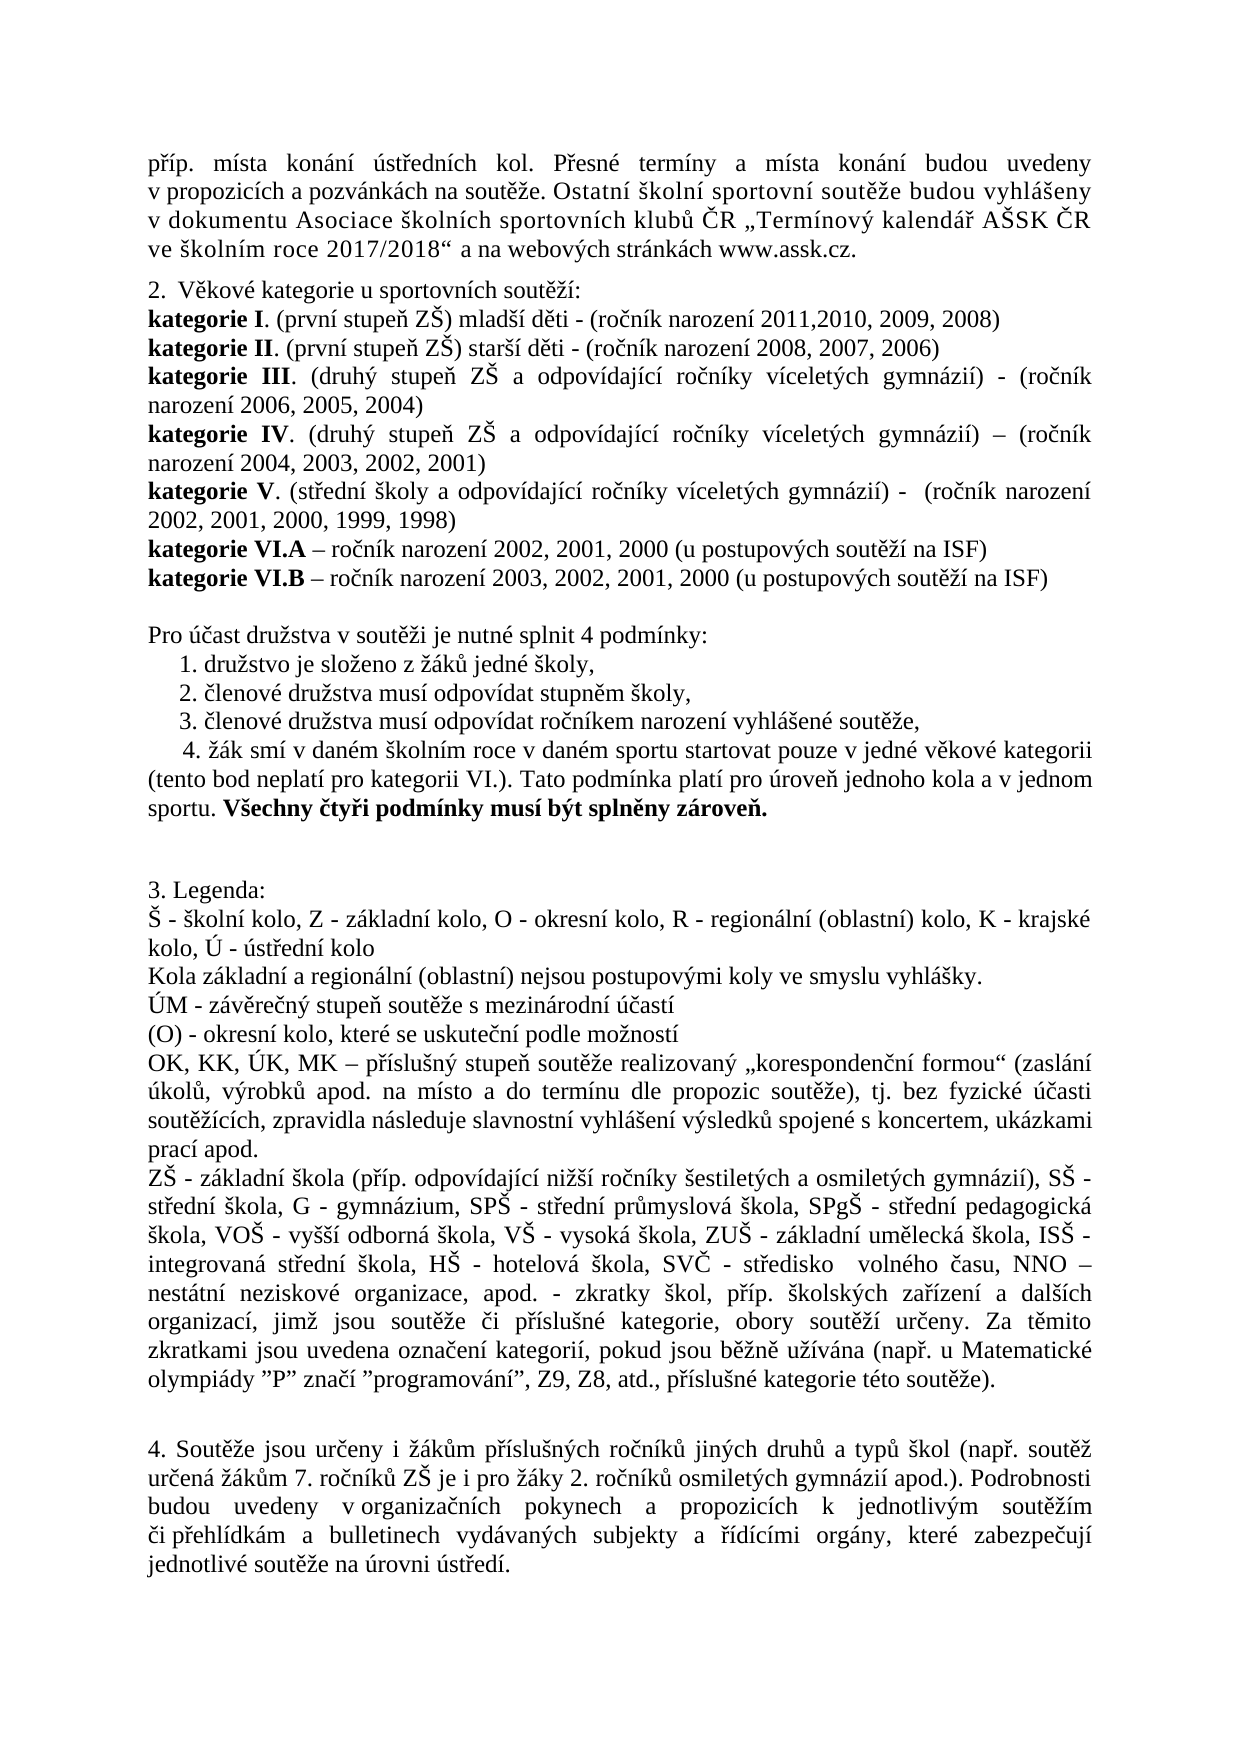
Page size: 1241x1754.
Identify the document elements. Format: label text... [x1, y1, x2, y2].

text kategorie VI.B – ročník narození 2003, 2002, 2001, 2000 (u postupových soutěží na ISF) [148, 563, 1093, 591]
text kategorie II. (první stupeň ZŠ) starší děti - (ročník narození 2008, 2007, 2006) [148, 333, 1093, 361]
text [148, 148, 1093, 263]
text kategorie III. (druhý stupeň ZŠ a odpovídající ročníky víceletých gymnázií) - (ročník narození 2006, 2005, 2004) [148, 361, 1093, 419]
text Pro účast družstva v soutěži je nutné splnit 4 podmínky: [148, 620, 1093, 649]
text (O) - okresní kolo, které se uskuteční podle možností [148, 1019, 1093, 1048]
text kategorie I. (první stupeň ZŠ) mladší děti - (ročník narození 2011,2010, 2009, 2008) [148, 304, 1093, 333]
text ZŠ - základní škola (příp. odpovídající nižší ročníky šestiletých a osmiletých gymnázií), SŠ - střední škola, G - gymnázium, SPŠ - střední průmyslová škola, SPgŠ - střední pedagogická škola, VOŠ - vyšší odborná škola, VŠ - vysoká škola, ZUŠ - základní umělecká škola, ISŠ - integrovaná střední škola, HŠ - hotelová škola, SVČ - středisko volného času, NNO – nestátní neziskové organizace, apod. - zkratky škol, příp. školských zařízení a dalších organizací, jimž jsou soutěže či příslušné kategorie, obory soutěží určeny. Za těmito zkratkami jsou uvedena označení kategorií, pokud jsou běžně užívána (např. u Matematické olympiády ”P” značí ”programování”, Z9, Z8, atd., příslušné kategorie této soutěže). [148, 1163, 1093, 1393]
text kategorie IV. (druhý stupeň ZŠ a odpovídající ročníky víceletých gymnázií) – (ročník narození 2004, 2003, 2002, 2001) [148, 419, 1093, 476]
text 3. Legenda: [148, 875, 1093, 904]
text Kola základní a regionální (oblastní) nejsou postupovými koly ve smyslu vyhlášky. [148, 961, 1093, 990]
text Š - školní kolo, Z - základní kolo, O - okresní kolo, R - regionální (oblastní) kolo, K - krajské kolo, Ú - ústřední kolo [148, 904, 1093, 961]
list Věkové kategorie u sportovních soutěží: [148, 275, 1093, 304]
text 3. členové družstva musí odpovídat ročníkem narození vyhlášené soutěže, [148, 706, 1093, 735]
text 2. členové družstva musí odpovídat stupněm školy, [148, 678, 1093, 706]
text OK, KK, ÚK, MK – příslušný stupeň soutěže realizovaný „korespondenční formou“ (zaslání úkolů, výrobků apod. na místo a do termínu dle propozic soutěže), tj. bez fyzické účasti soutěžících, zpravidla následuje slavnostní vyhlášení výsledků spojené s koncertem, ukázkami prací apod. [148, 1048, 1093, 1163]
text kategorie VI.A – ročník narození 2002, 2001, 2000 (u postupových soutěží na ISF) [148, 534, 1093, 563]
text kategorie V. (střední školy a odpovídající ročníky víceletých gymnázií) - (ročník narození 2002, 2001, 2000, 1999, 1998) [148, 476, 1093, 534]
text 4. Soutěže jsou určeny i žákům příslušných ročníků jiných druhů a typů škol (např. soutěž určená žákům 7. ročníků ZŠ je i pro žáky 2. ročníků osmiletých gymnázií apod.). Podrobnosti budou uvedeny v organizačních pokynech a propozicích k jednotlivým soutěžím či přehlídkám a bulletinech vydávaných subjekty a řídícími orgány, které zabezpečují jednotlivé soutěže na úrovni ústředí. [148, 1434, 1093, 1578]
text ÚM - závěrečný stupeň soutěže s mezinárodní účastí [148, 990, 1093, 1019]
text 4. žák smí v daném školním roce v daném sportu startovat pouze v jedné věkové kategorii (tento bod neplatí pro kategorii VI.). Tato podmínka platí pro úroveň jednoho kola a v jednom sportu. Všechny čtyři podmínky musí být splněny zároveň. [148, 735, 1093, 821]
text 1. družstvo je složeno z žáků jedné školy, [148, 649, 1093, 678]
